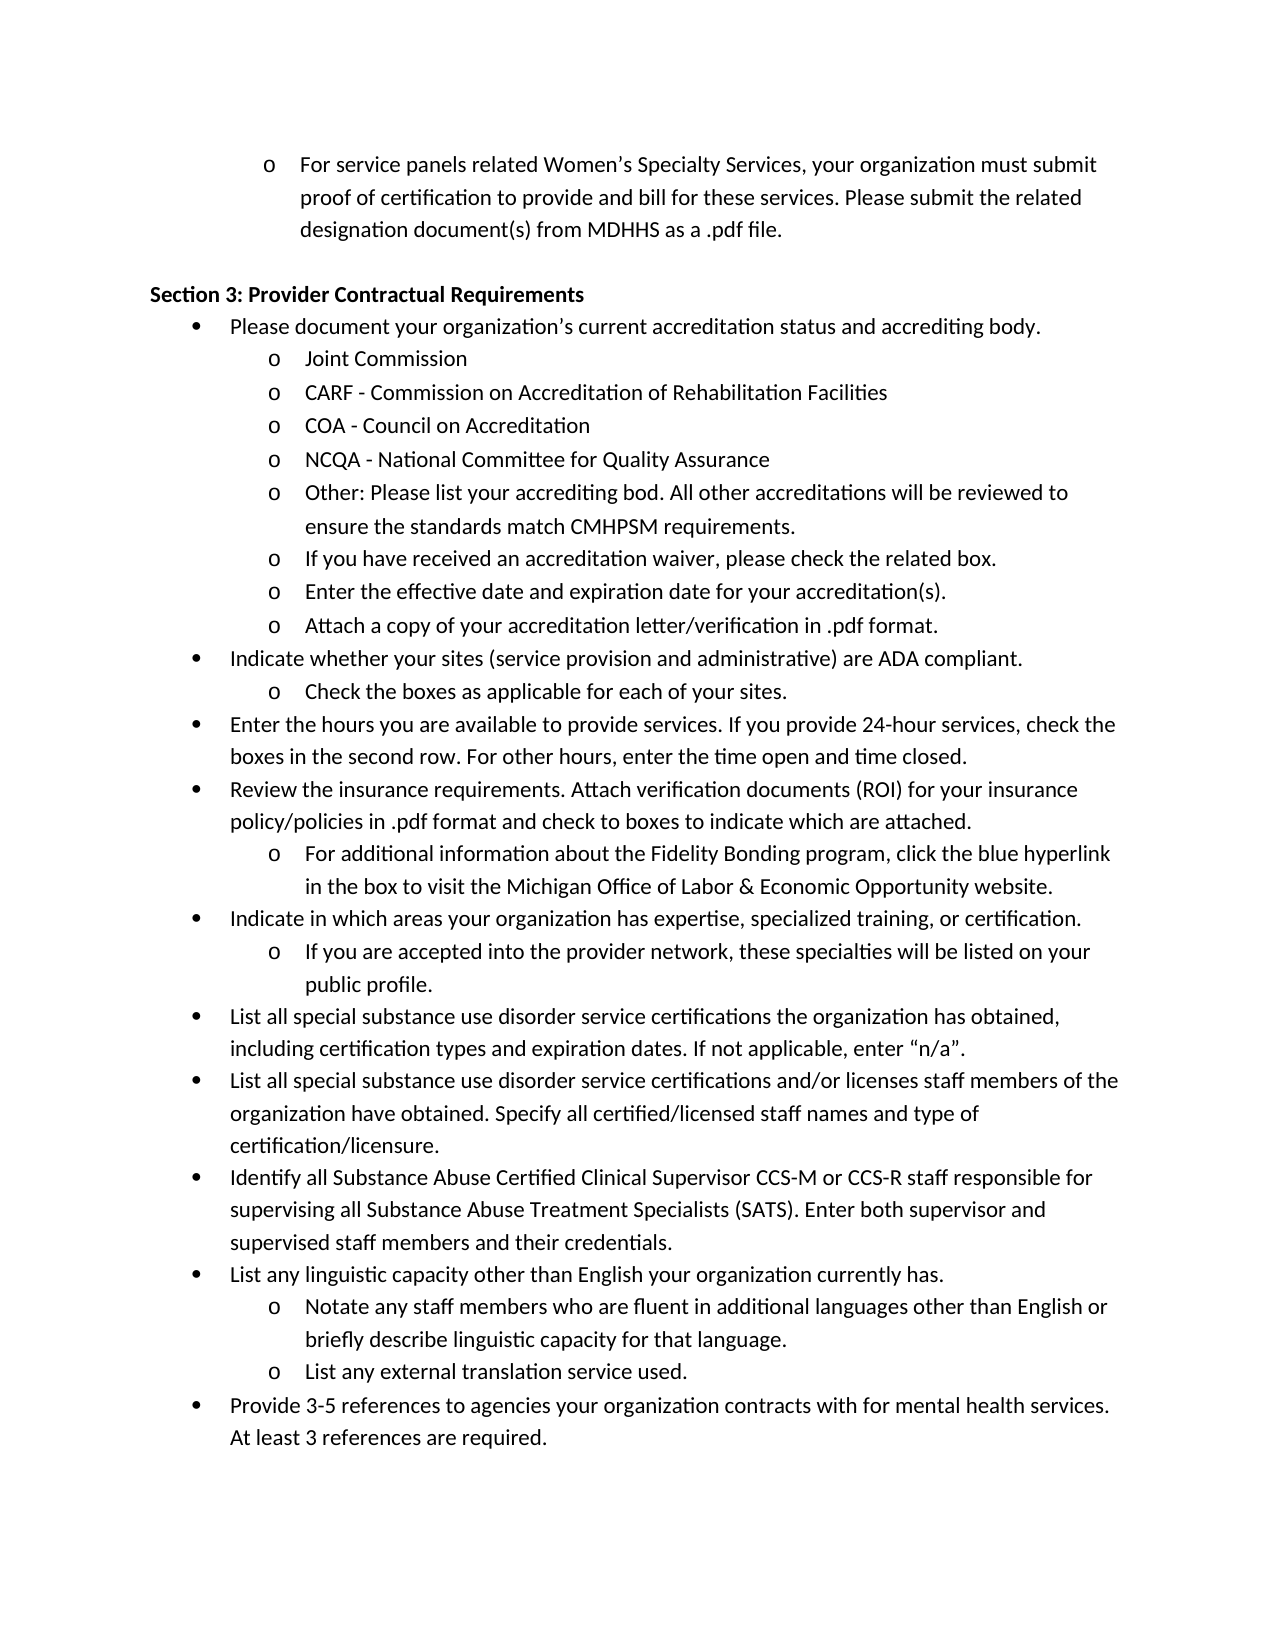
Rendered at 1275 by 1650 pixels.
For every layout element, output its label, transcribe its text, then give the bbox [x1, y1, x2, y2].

list If you have received an accreditation waiver, please check the related box. [267, 544, 1125, 573]
list For service panels related Women’s Specialty Services, your organization must submit proof of certification to provide and bill for these services. Please submit the related designation document(s) from MDHHS as a .pdf file. [262, 150, 1125, 243]
list COA - Council on Accreditation [267, 411, 1125, 441]
list Provide 3-5 references to agencies your organization contracts with for mental health services. At least 3 references are required. [192, 1391, 1125, 1451]
list Enter the hours you are available to provide services. If you provide 24-hour services, check the boxes in the second row. For other hours, enter the time open and time closed. [192, 710, 1125, 771]
list Attach a copy of your accreditation letter/verification in .pdf format. [267, 611, 1125, 640]
list List any linguistic capacity other than English your organization currently has. [192, 1260, 1125, 1288]
list Identify all Substance Abuse Certified Clinical Supervisor CCS-M or CCS-R staff responsible for supervising all Substance Abuse Treatment Specialists (SATS). Enter both supervisor and supervised staff members and their credentials. [192, 1163, 1125, 1256]
list CARF - Commission on Accreditation of Rehabilitation Facilities [267, 378, 1125, 407]
list For additional information about the Fidelity Bonding program, click the blue hyperlink in the box to visit the Michigan Office of Labor & Economic Opportunity website. [267, 839, 1125, 900]
list Check the boxes as applicable for each of your sites. [267, 677, 1125, 706]
list Joint Commission [267, 344, 1125, 373]
list Please document your organization’s current accreditation status and accrediting body. [192, 312, 1125, 340]
list If you are accepted into the provider network, these specialties will be listed on your public profile. [267, 937, 1125, 998]
list List all special substance use disorder service certifications and/or licenses staff members of the organization have obtained. Specify all certified/licensed staff names and type of certification/licensure. [192, 1067, 1125, 1159]
list Indicate whether your sites (service provision and administrative) are ADA compliant. [192, 644, 1125, 673]
list NCQA - National Committee for Quality Assurance [267, 445, 1125, 474]
list Other: Please list your accrediting bod. All other accreditations will be reviewed to ensure the standards match CMHPSM requirements. [267, 478, 1125, 540]
text Section 3: Provider Contractual Requirements [150, 280, 1125, 308]
list Review the insurance requirements. Attach verification documents (ROI) for your insurance policy/policies in .pdf format and check to boxes to indicate which are attached. [192, 775, 1125, 835]
list Indicate in which areas your organization has expertise, specialized training, or certification. [192, 904, 1125, 933]
list List any external translation service used. [267, 1357, 1125, 1387]
list Enter the effective date and expiration date for your accreditation(s). [267, 577, 1125, 607]
list Notate any staff members who are fluent in additional languages other than English or briefly describe linguistic capacity for that language. [267, 1292, 1125, 1353]
list List all special substance use disorder service certifications the organization has obtained, including certification types and expiration dates. If not applicable, enter “n/a”. [192, 1002, 1125, 1062]
